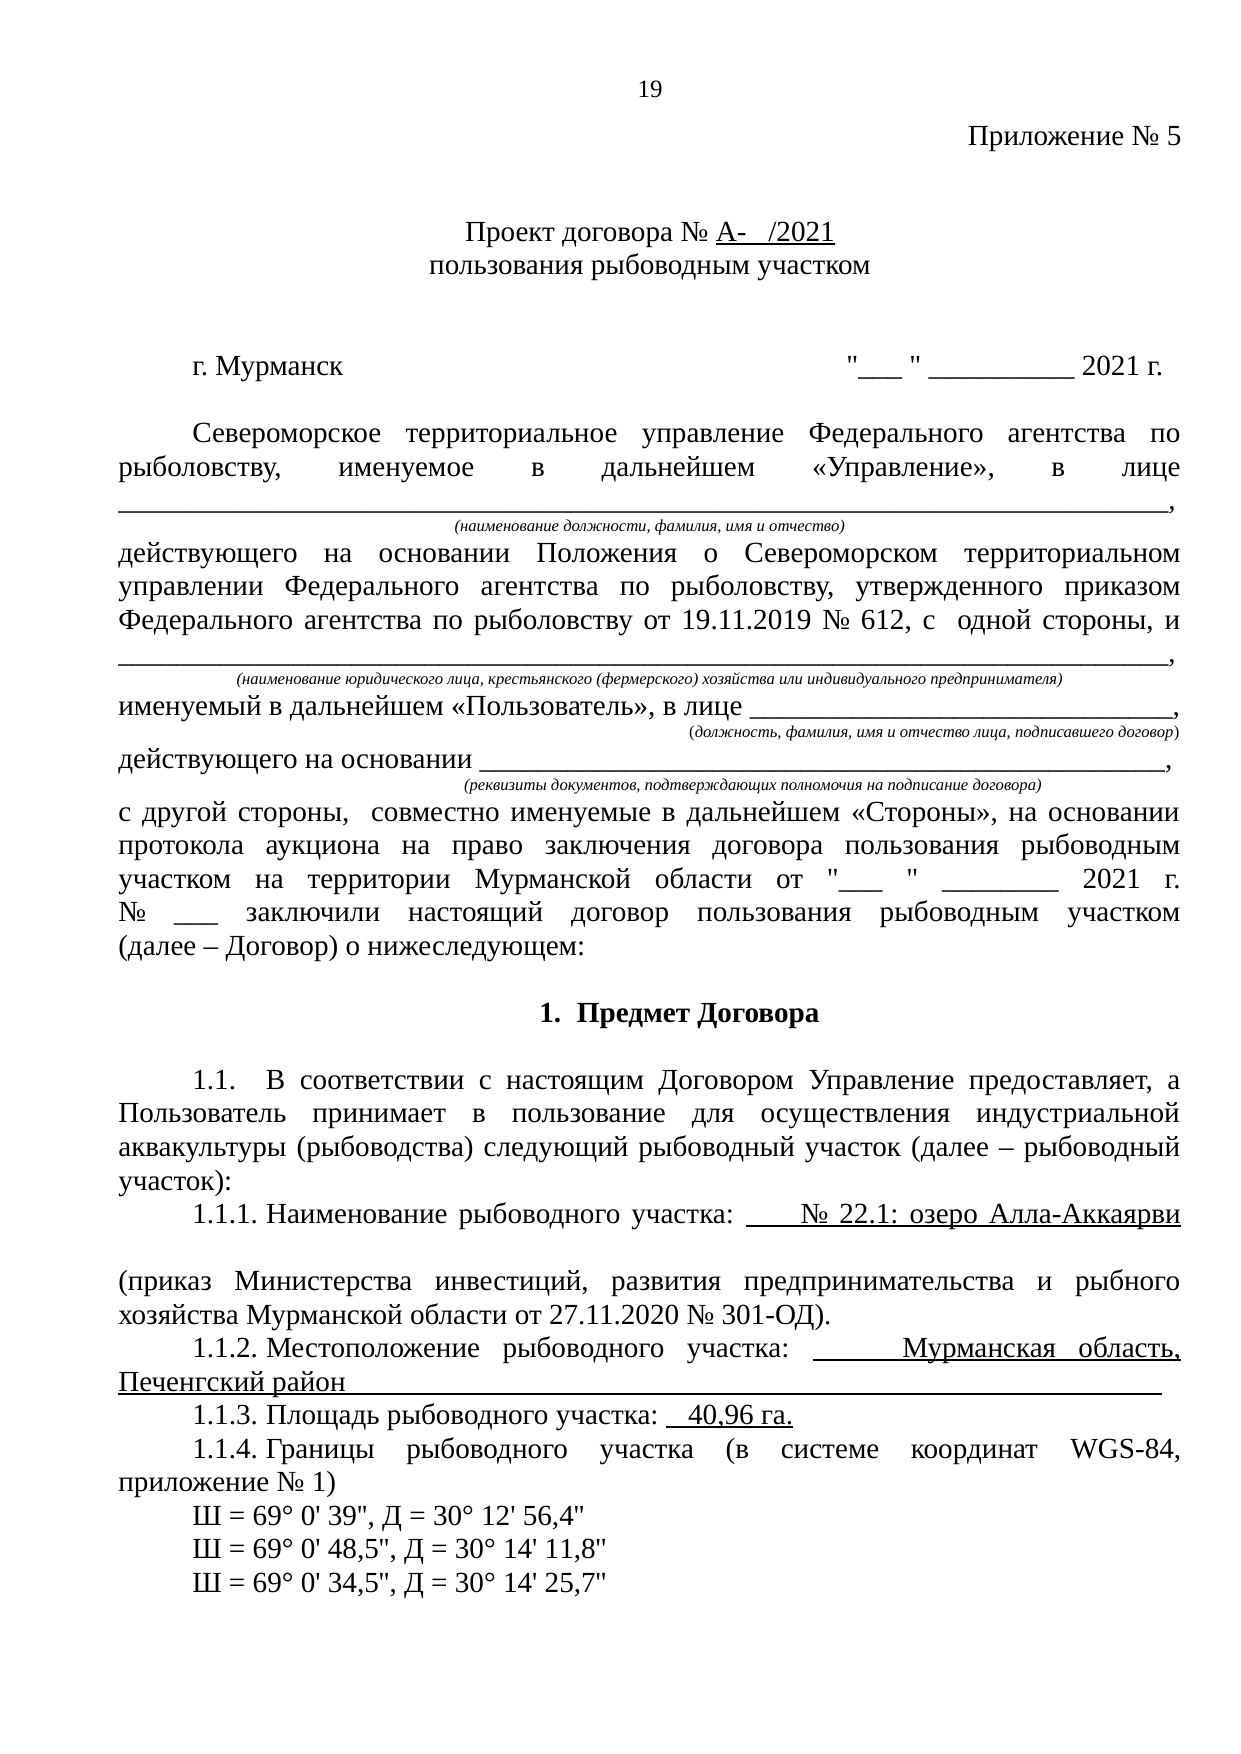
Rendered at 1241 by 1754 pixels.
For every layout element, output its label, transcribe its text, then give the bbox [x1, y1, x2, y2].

text (наименование юридического лица, крестьянского (фермерского) хозяйства или индивидуального предпринимателя) [118, 669, 1181, 688]
text (реквизиты документов, подтверждающих полномочия на подписание договора) [118, 774, 1181, 794]
text Ш = 69° 0' 34,5'', Д = 30° 14' 25,7'' [118, 1565, 1181, 1599]
text (наименование должности, фамилия, имя и отчество) [118, 516, 1181, 535]
text (должность, фамилия, имя и отчество лица, подписавшего договор) [118, 722, 1181, 741]
subtitle Проект договора № А- /2021 [118, 214, 1181, 247]
text Ш = 69° 0' 48,5'', Д = 30° 14' 11,8'' [118, 1532, 1181, 1565]
list Границы рыбоводного участка (в системе координат WGS-84, приложение № 1) [118, 1431, 1181, 1498]
text Североморское территориальное управление Федерального агентства по рыболовству, именуемое в дальнейшем «Управление», в лице ________________________________________________________________________, [118, 415, 1181, 516]
text с другой стороны, совместно именуемые в дальнейшем «Стороны», на основании протокола аукциона на право заключения договора пользования рыбоводным участком на территории Мурманской области от "___ " ________ 2021 г. № ___ заключили настоящий договор пользования рыбоводным участком (далее – Договор) о нижеследующем: [118, 794, 1181, 961]
subtitle Приложение № 5 [118, 118, 1181, 152]
text именуемый в дальнейшем «Пользователь», в лице _____________________________, [118, 688, 1181, 722]
list Площадь рыбоводного участка: 40,96 га. [118, 1397, 1181, 1431]
text действующего на основании _______________________________________________, [118, 741, 1181, 774]
text Ш = 69° 0' 39'', Д = 30° 12' 56,4'' [118, 1498, 1181, 1532]
list В соответствии с настоящим Договором Управление предоставляет, а Пользователь принимает в пользование для осуществления индустриальной аквакультуры (рыбоводства) следующий рыбоводный участок (далее – рыбоводный участок): [118, 1062, 1181, 1196]
subtitle пользования рыбоводным участком [118, 247, 1181, 281]
list Предмет Договора [177, 995, 1181, 1028]
list Наименование рыбоводного участка: № 22.1: озеро Алла-Аккаярви (приказ Министерства инвестиций, развития предпринимательства и рыбного хозяйства Мурманской области от 27.11.2020 № 301-ОД). [118, 1196, 1181, 1330]
text г. Мурманск "___ " __________ 2021 г. [118, 348, 1181, 382]
text действующего на основании Положения о Североморском территориальном управлении Федерального агентства по рыболовству, утвержденного приказом Федерального агентства по рыболовству от 19.11.2019 № 612, с одной стороны, и ________________________________________________________________________, [118, 535, 1181, 669]
list Местоположение рыбоводного участка: Мурманская область, Печенгский район . [118, 1330, 1181, 1397]
